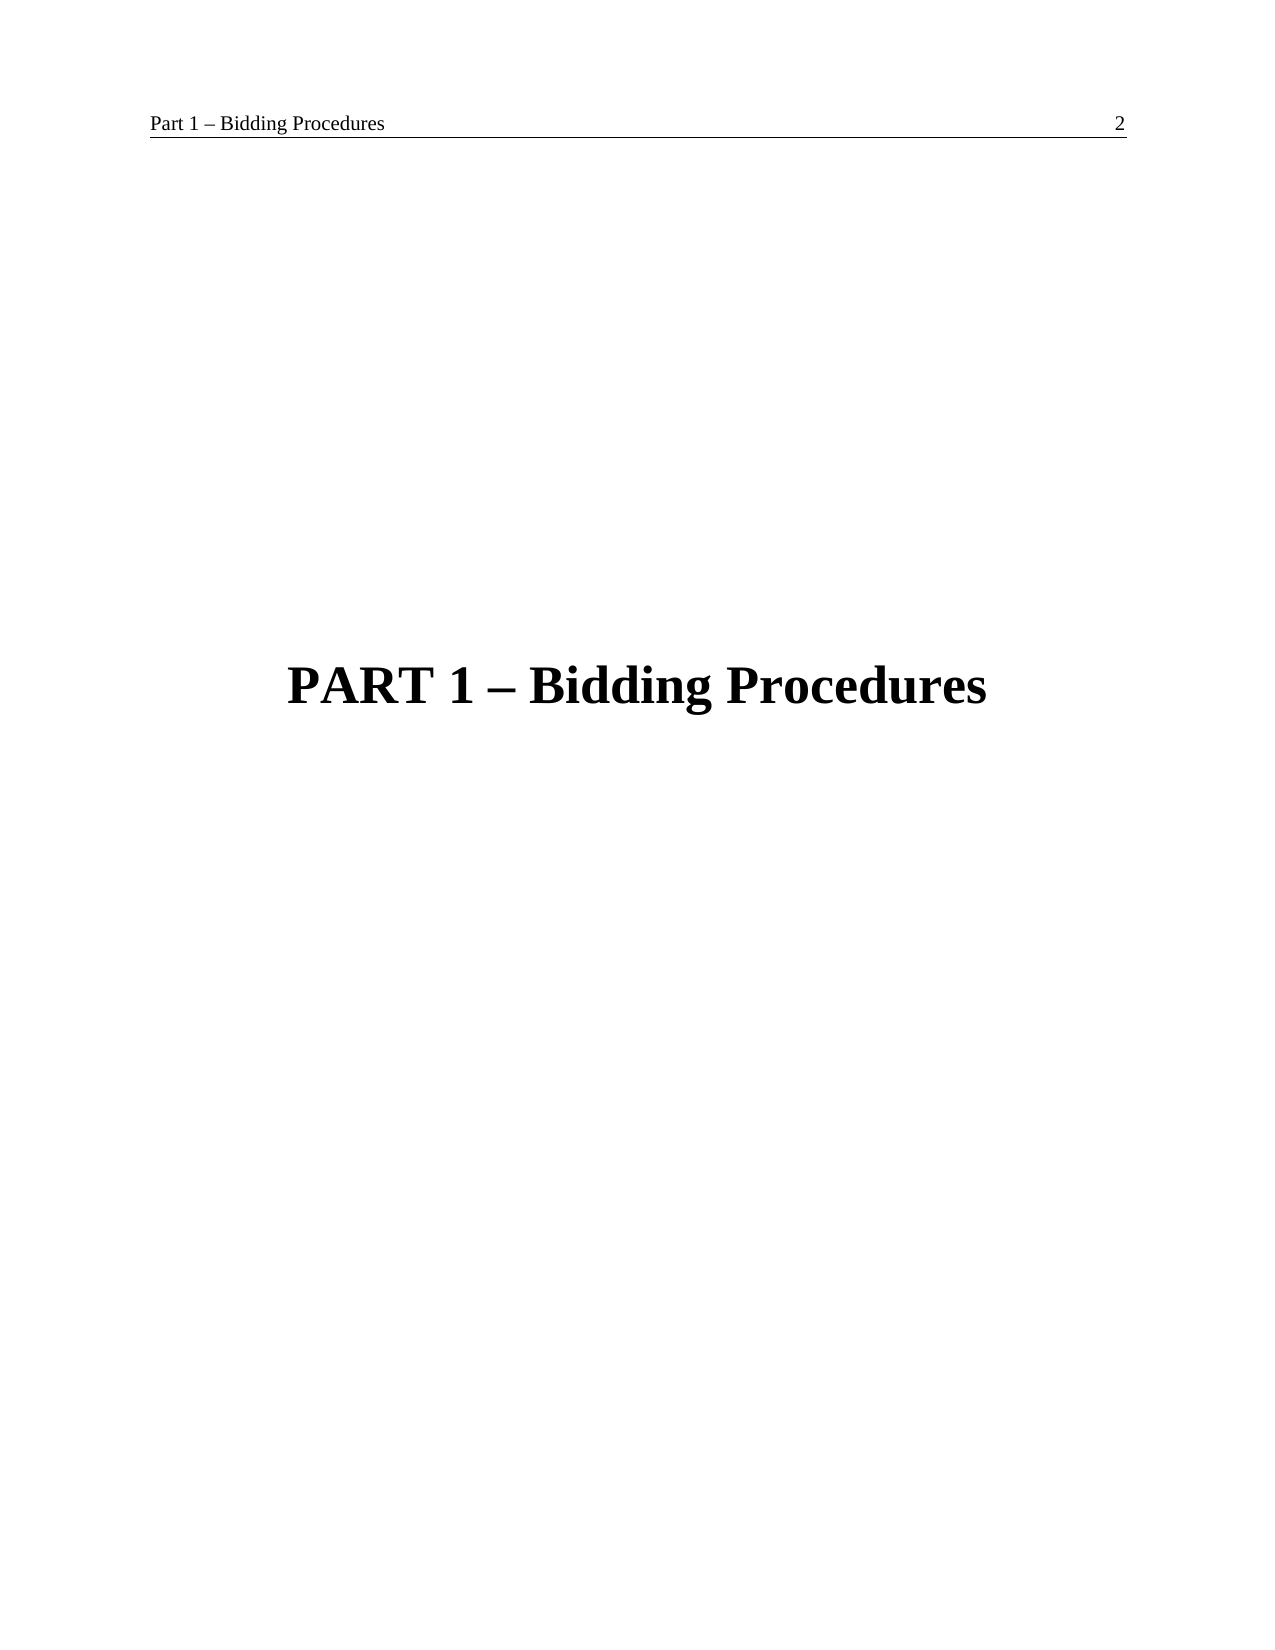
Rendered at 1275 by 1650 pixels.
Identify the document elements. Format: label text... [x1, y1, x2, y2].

subtitle PART 1 – Bidding Procedures [150, 653, 1125, 715]
